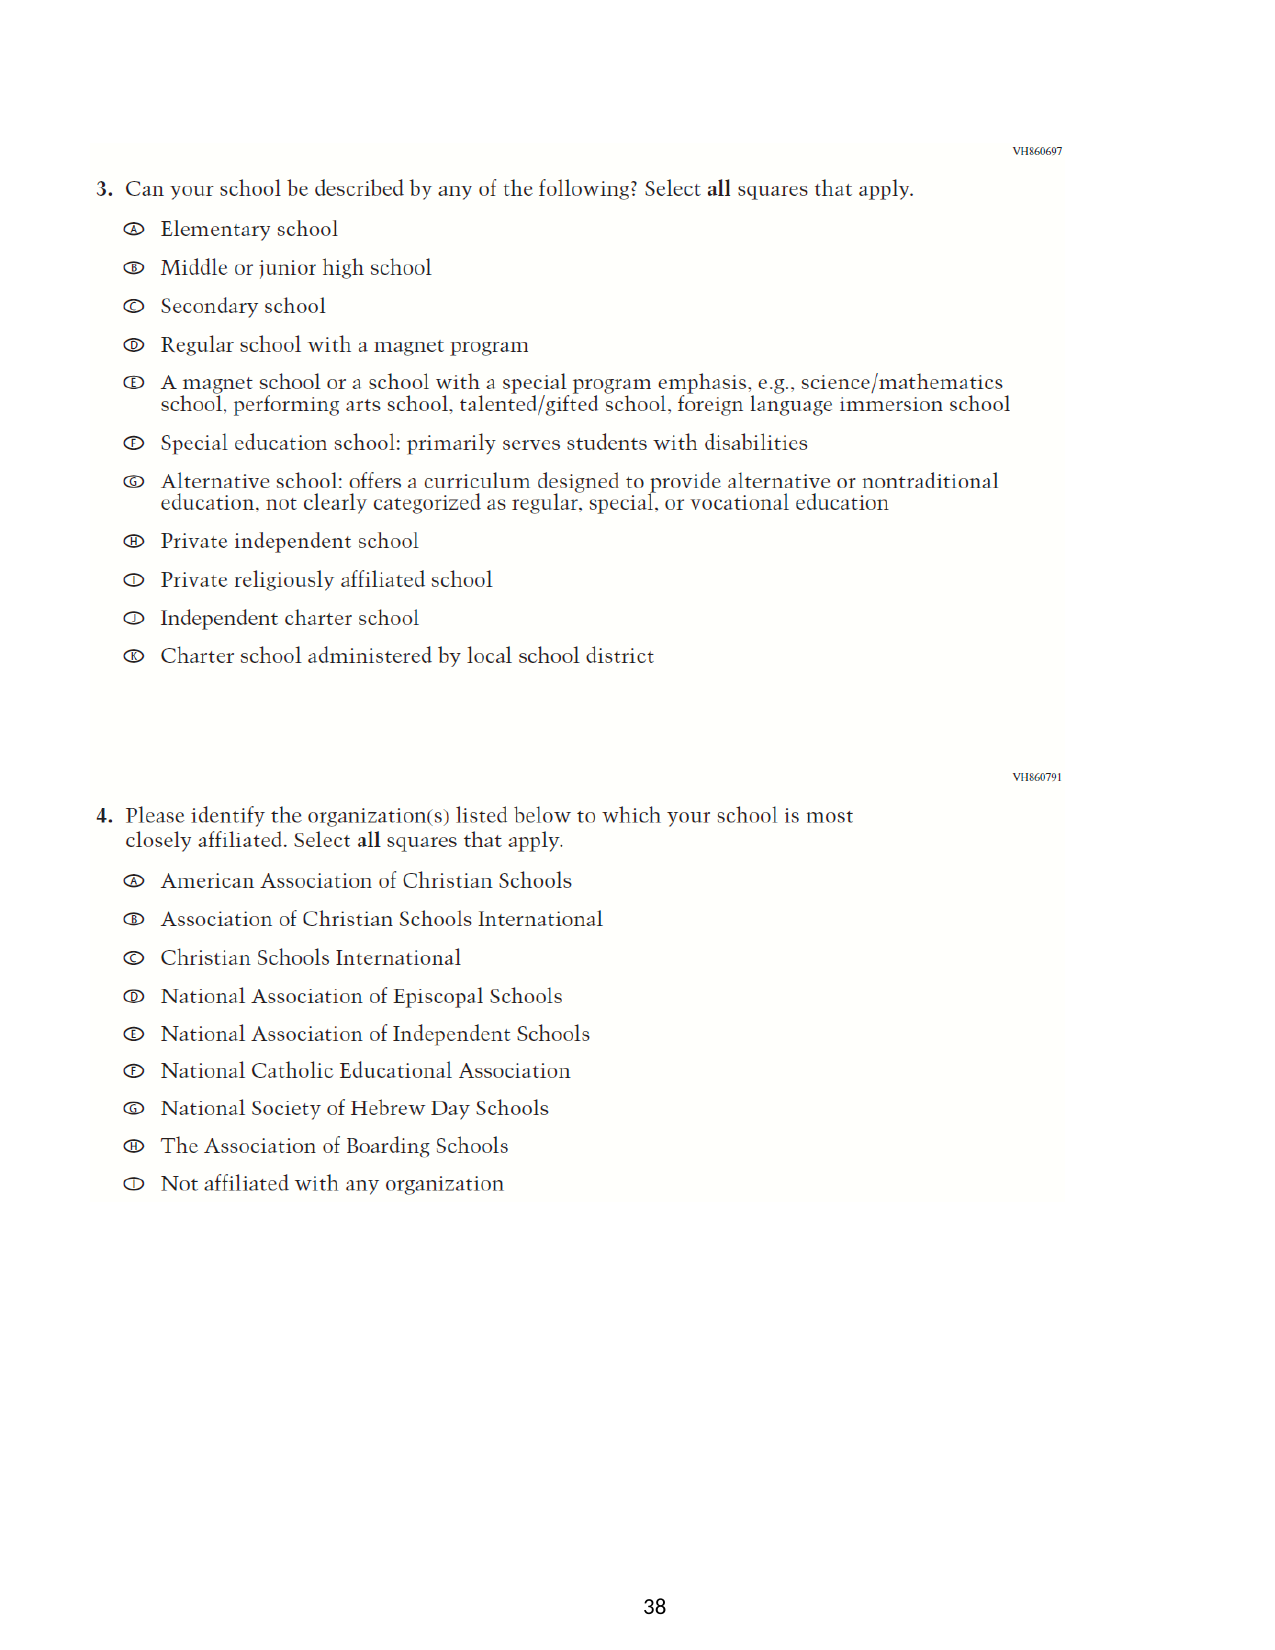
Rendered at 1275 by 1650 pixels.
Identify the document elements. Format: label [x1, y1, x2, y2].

picture [90, 143, 1065, 1202]
